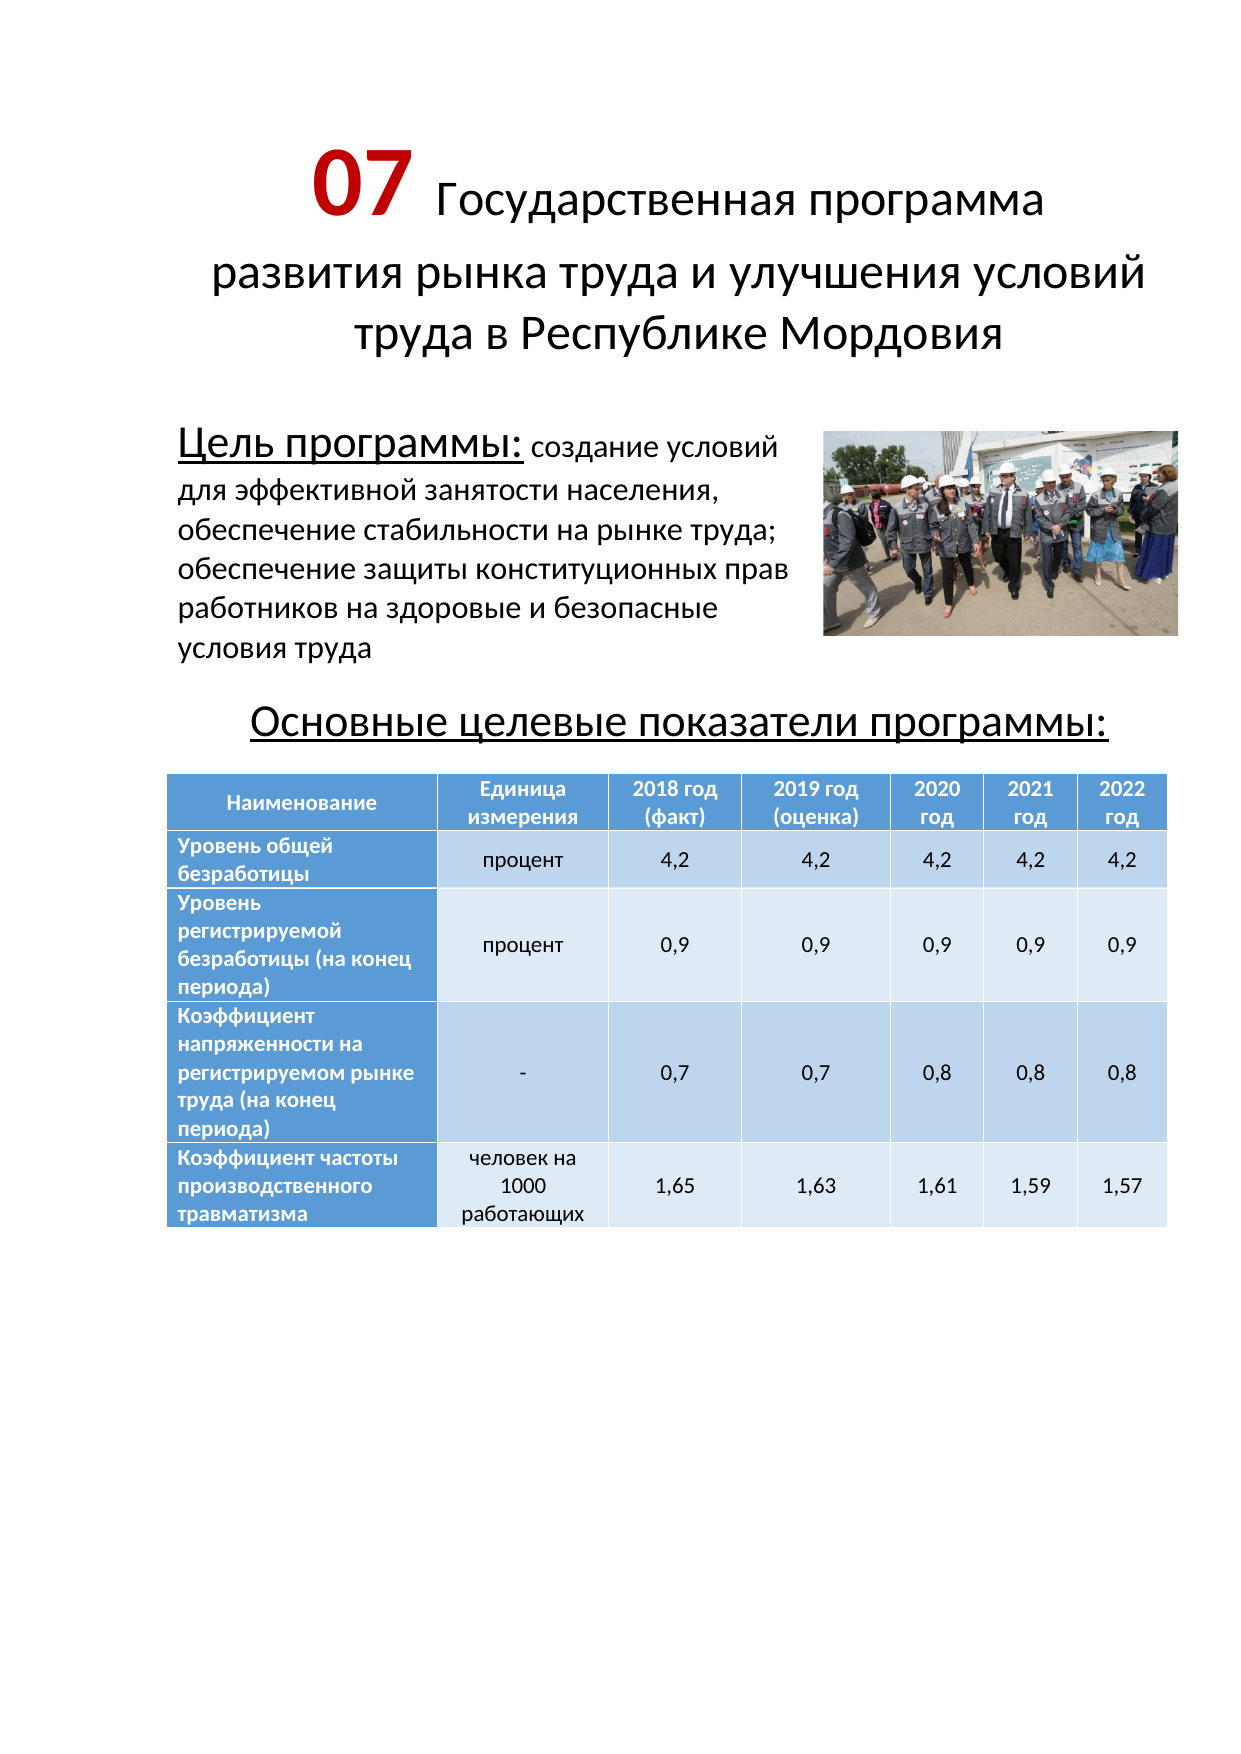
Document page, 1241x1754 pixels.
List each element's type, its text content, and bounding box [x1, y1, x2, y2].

table_header Наименование [167, 774, 437, 830]
table_cell 1,57 [1078, 1143, 1167, 1227]
table_cell 0,8 [891, 1002, 983, 1142]
table_header 2020 год [891, 774, 983, 830]
table_cell процент [438, 889, 608, 1001]
table_header 2021 год [984, 774, 1077, 830]
table_cell 4,2 [1078, 831, 1167, 887]
table_cell человек на 1000 работающих [438, 1143, 608, 1227]
table_cell 4,2 [984, 831, 1077, 887]
table_header 2019 год (оценка) [742, 774, 890, 830]
table_cell 1,63 [742, 1143, 890, 1227]
table_cell - [438, 1002, 608, 1142]
table_cell 0,9 [891, 889, 983, 1001]
table_header 2022 год [1078, 774, 1167, 830]
table_cell 4,2 [742, 831, 890, 887]
text 07 Государственная программа [177, 118, 1181, 240]
table_cell Коэффициент частоты производственного травматизма [167, 1143, 437, 1227]
table_cell 0,9 [984, 889, 1077, 1001]
table_cell 0,9 [1078, 889, 1167, 1001]
table_header 2018 год (факт) [609, 774, 741, 830]
table_cell 4,2 [609, 831, 741, 887]
table_cell Уровень регистрируемой безработицы (на конец периода) [167, 889, 437, 1001]
table_cell 0,8 [984, 1002, 1077, 1142]
picture [821, 431, 1178, 634]
table_cell 4,2 [891, 831, 983, 887]
table_cell процент [438, 831, 608, 887]
table_cell 0,8 [1078, 1002, 1167, 1142]
table_cell 0,7 [742, 1002, 890, 1142]
table_cell Уровень общей безработицы [167, 831, 437, 887]
table_cell Коэффициент напряженности на регистрируемом рынке труда (на конец периода) [167, 1002, 437, 1142]
table_header Единица измерения [438, 774, 608, 830]
table_cell 0,9 [742, 889, 890, 1001]
table_cell 0,9 [609, 889, 741, 1001]
table_cell 0,7 [609, 1002, 741, 1142]
table_cell 1,59 [984, 1143, 1077, 1227]
table_cell 1,61 [891, 1143, 983, 1227]
table_cell 1,65 [609, 1143, 741, 1227]
text развития рынка труда и улучшения условий труда в Республике Мордовия [177, 240, 1181, 362]
text Основные целевые показатели программы: [177, 692, 1181, 748]
